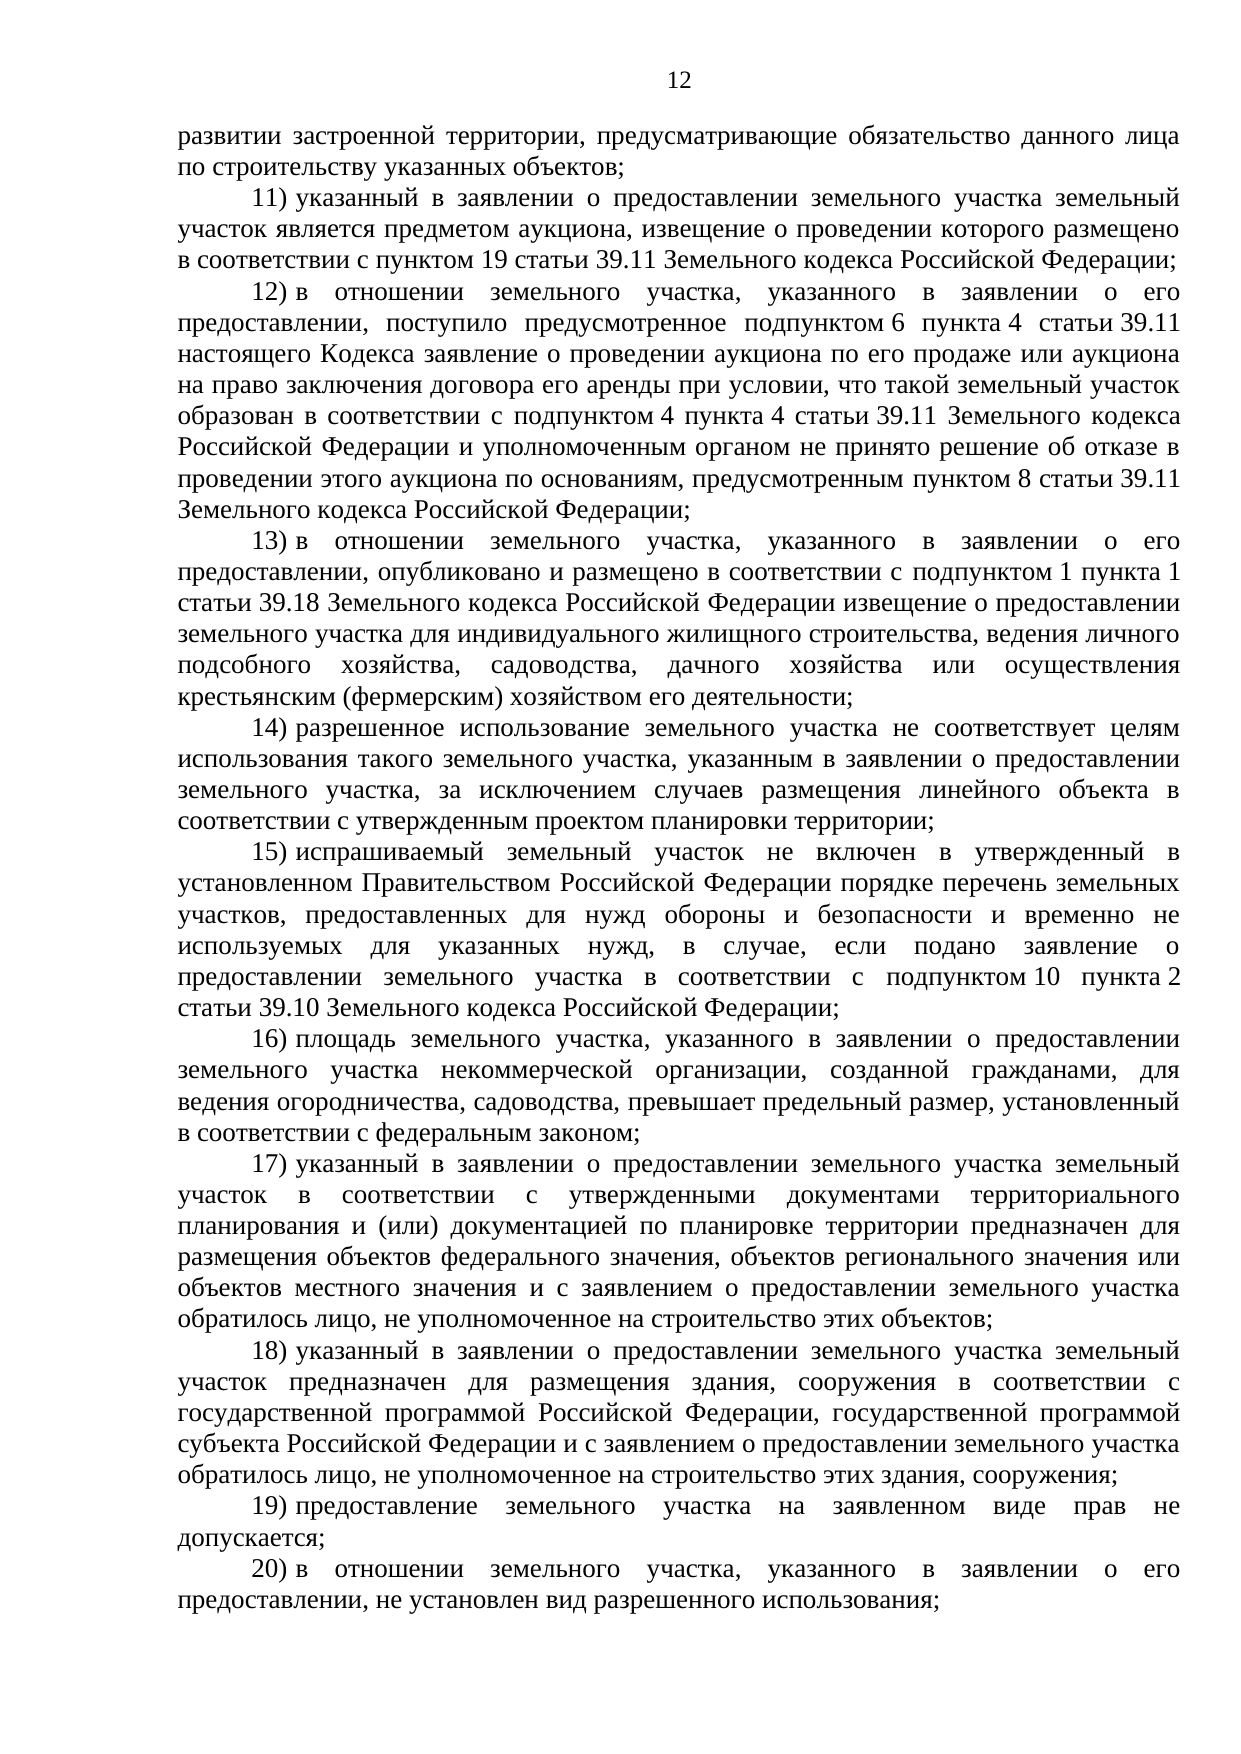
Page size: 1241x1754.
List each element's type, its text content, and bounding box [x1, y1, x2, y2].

list разрешенное использование земельного участка не соответствует целям использования такого земельного участка, указанным в заявлении о предоставлении земельного участка, за исключением случаев размещения линейного объекта в соответствии с утвержденным проектом планировки территории; [177, 711, 1181, 835]
list в отношении земельного участка, указанного в заявлении о его предоставлении, опубликовано и размещено в соответствии с подпунктом 1 пункта 1 статьи 39.18 Земельного кодекса Российской Федерации извещение о предоставлении земельного участка для индивидуального жилищного строительства, ведения личного подсобного хозяйства, садоводства, дачного хозяйства или осуществления крестьянским (фермерским) хозяйством его деятельности; [177, 524, 1181, 711]
list в отношении земельного участка, указанного в заявлении о его предоставлении, поступило предусмотренное подпунктом 6 пункта 4 статьи 39.11 настоящего Кодекса заявление о проведении аукциона по его продаже или аукциона на право заключения договора его аренды при условии, что такой земельный участок образован в соответствии с подпунктом 4 пункта 4 статьи 39.11 Земельного кодекса Российской Федерации и уполномоченным органом не принято решение об отказе в проведении этого аукциона по основаниям, предусмотренным пунктом 8 статьи 39.11 Земельного кодекса Российской Федерации; [177, 275, 1181, 524]
list указанный в заявлении о предоставлении земельного участка земельный участок предназначен для размещения здания, сооружения в соответствии с государственной программой Российской Федерации, государственной программой субъекта Российской Федерации и с заявлением о предоставлении земельного участка обратилось лицо, не уполномоченное на строительство этих здания, сооружения; [177, 1334, 1181, 1489]
list площадь земельного участка, указанного в заявлении о предоставлении земельного участка некоммерческой организации, созданной гражданами, для ведения огородничества, садоводства, превышает предельный размер, установленный в соответствии с федеральным законом; [177, 1022, 1181, 1147]
list предоставление земельного участка на заявленном виде прав не допускается; [177, 1489, 1181, 1552]
list в отношении земельного участка, указанного в заявлении о его предоставлении, не установлен вид разрешенного использования; [177, 1552, 1181, 1614]
list указанный в заявлении о предоставлении земельного участка земельный участок является предметом аукциона, извещение о проведении которого размещено в соответствии с пунктом 19 статьи 39.11 Земельного кодекса Российской Федерации; [177, 181, 1181, 275]
list указанный в заявлении о предоставлении земельного участка земельный участок в соответствии с утвержденными документами территориального планирования и (или) документацией по планировке территории предназначен для размещения объектов федерального значения, объектов регионального значения или объектов местного значения и с заявлением о предоставлении земельного участка обратилось лицо, не уполномоченное на строительство этих объектов; [177, 1147, 1181, 1334]
list испрашиваемый земельный участок не включен в утвержденный в установленном Правительством Российской Федерации порядке перечень земельных участков, предоставленных для нужд обороны и безопасности и временно не используемых для указанных нужд, в случае, если подано заявление о предоставлении земельного участка в соответствии с подпунктом 10 пункта 2 статьи 39.10 Земельного кодекса Российской Федерации; [177, 835, 1181, 1022]
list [177, 119, 1181, 181]
